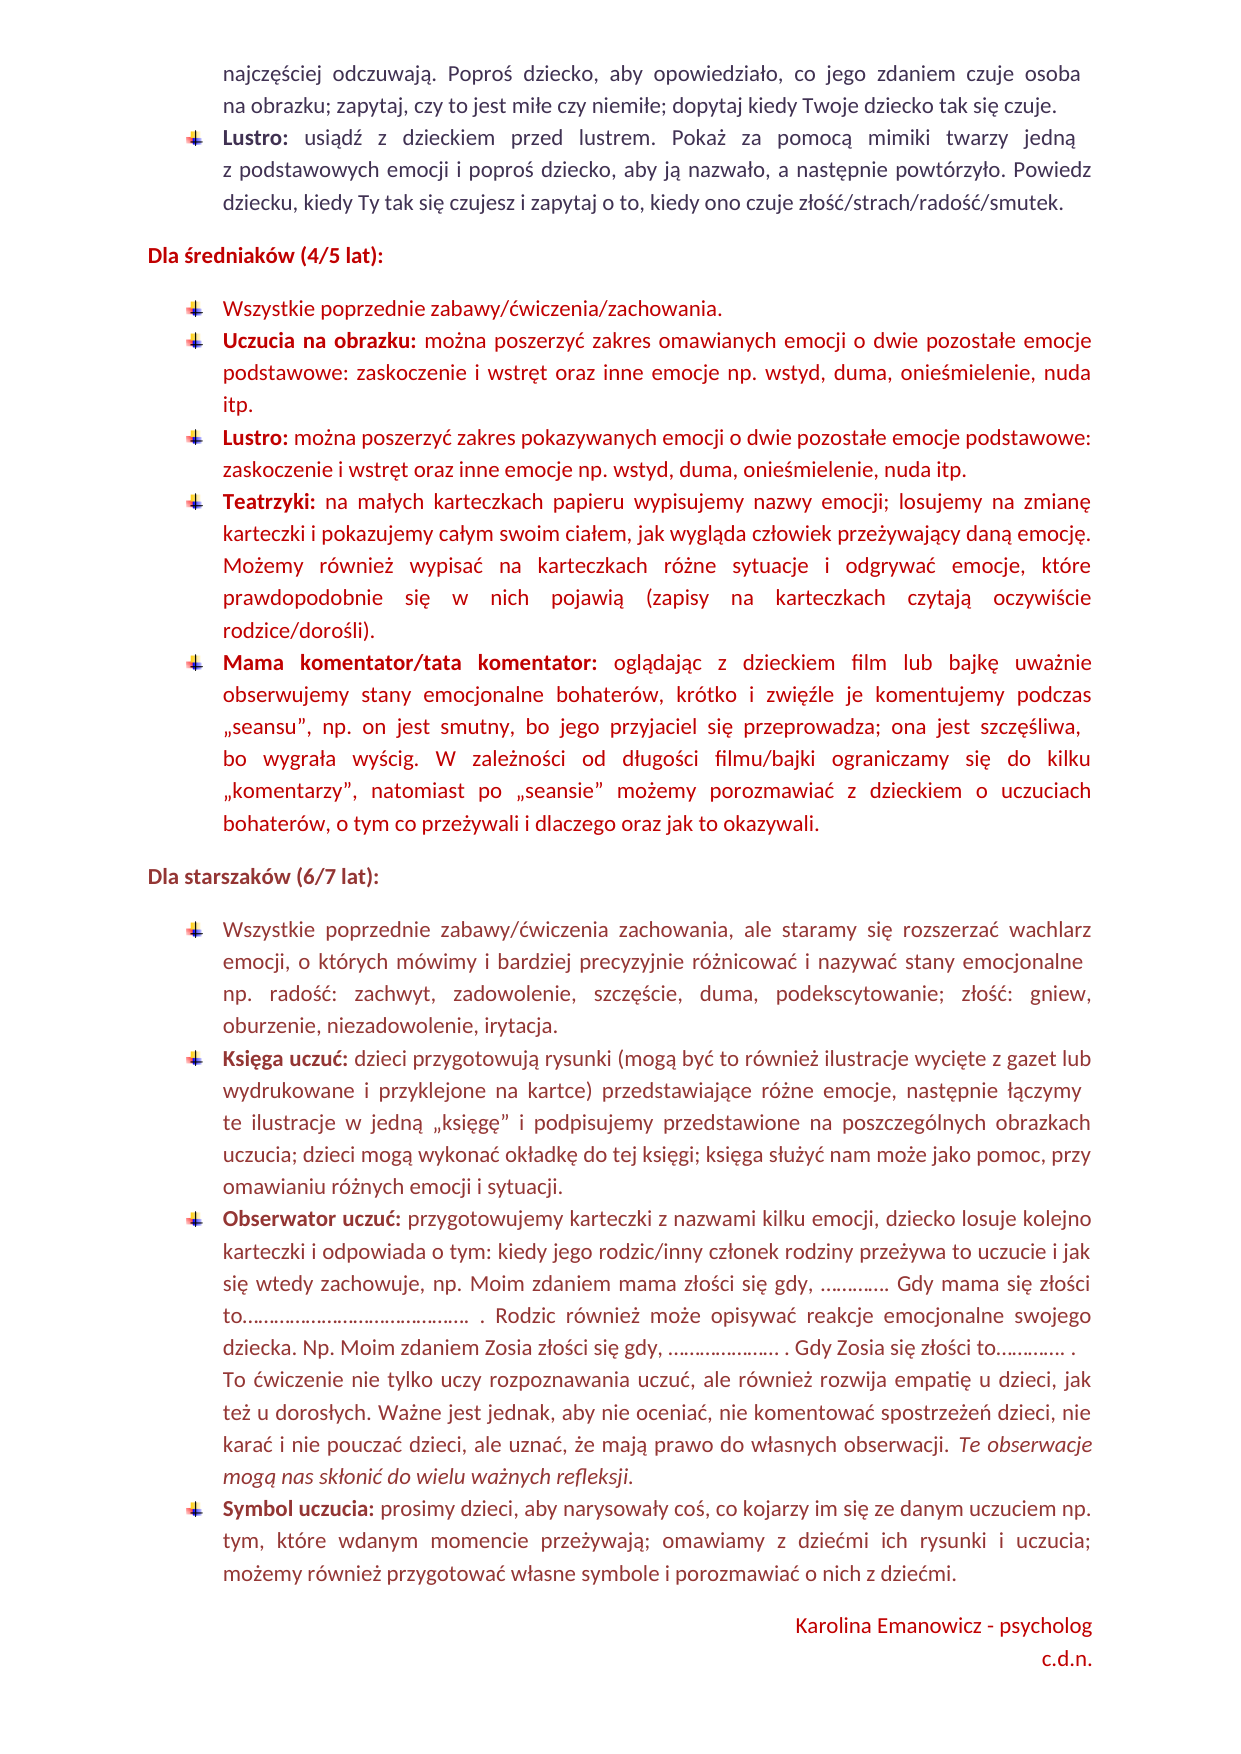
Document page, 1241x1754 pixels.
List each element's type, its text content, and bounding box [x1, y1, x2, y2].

list To ćwiczenie nie tylko uczy rozpoznawania uczuć, ale również rozwija empatię u dzieci, jak też u dorosłych. Ważne jest jednak, aby nie oceniać, nie komentować spostrzeżeń dzieci, nie karać i nie pouczać dzieci, ale uznać, że mają prawo do własnych obserwacji. Te obserwacje mogą nas skłonić do wielu ważnych refleksji. [223, 1366, 1093, 1490]
list Symbol uczucia: prosimy dzieci, aby narysowały coś, co kojarzy im się ze danym uczuciem np. tym, które wdanym momencie przeżywają; omawiamy z dziećmi ich rysunki i uczucia; możemy również przygotować własne symbole i porozmawiać o nich z dziećmi. [185, 1494, 1093, 1587]
list Lustro: usiądź z dzieckiem przed lustrem. Pokaż za pomocą mimiki twarzy jedną z podstawowych emocji i poproś dziecko, aby ją nazwało, a następnie powtórzyło. Powiedz dziecku, kiedy Ty tak się czujesz i zapytaj o to, kiedy ono czuje złość/strach/radość/smutek. [185, 123, 1093, 216]
picture [186, 129, 203, 146]
list Księga uczuć: dzieci przygotowują rysunki (mogą być to również ilustracje wycięte z gazet lub wydrukowane i przyklejone na kartce) przedstawiające różne emocje, następnie łączymy te ilustracje w jedną „księgę” i podpisujemy przedstawione na poszczególnych obrazkach uczucia; dzieci mogą wykonać okładkę do tej księgi; księga służyć nam może jako pomoc, przy omawianiu różnych emocji i sytuacji. [185, 1044, 1093, 1200]
picture [186, 653, 203, 671]
list Mama komentator/tata komentator: oglądając z dzieckiem film lub bajkę uważnie obserwujemy stany emocjonalne bohaterów, krótko i zwięźle je komentujemy podczas „seansu”, np. on jest smutny, bo jego przyjaciel się przeprowadza; ona jest szczęśliwa, bo wygrała wyścig. W zależności od długości filmu/bajki ograniczamy się do kilku „komentarzy”, natomiast po „seansie” możemy porozmawiać z dzieckiem o uczuciach bohaterów, o tym co przeżywali i dlaczego oraz jak to okazywali. [185, 648, 1093, 837]
list Wszystkie poprzednie zabawy/ćwiczenia/zachowania. [185, 294, 1093, 322]
list Uczucia na obrazku: można poszerzyć zakres omawianych emocji o dwie pozostałe emocje podstawowe: zaskoczenie i wstręt oraz inne emocje np. wstyd, duma, onieśmielenie, nuda itp. [185, 326, 1093, 418]
picture [186, 1049, 203, 1066]
text Karolina Emanowicz - psycholog [148, 1612, 1093, 1640]
list Lustro: można poszerzyć zakres pokazywanych emocji o dwie pozostałe emocje podstawowe: zaskoczenie i wstręt oraz inne emocje np. wstyd, duma, onieśmielenie, nuda itp. [185, 423, 1093, 483]
picture [186, 299, 203, 317]
picture [186, 331, 203, 349]
picture [186, 1210, 203, 1227]
text c.d.n. [148, 1644, 1093, 1672]
text Dla starszaków (6/7 lat): [148, 862, 1093, 890]
picture [186, 492, 203, 510]
picture [186, 1500, 203, 1517]
list Teatrzyki: na małych karteczkach papieru wypisujemy nazwy emocji; losujemy na zmianę karteczki i pokazujemy całym swoim ciałem, jak wygląda człowiek przeżywający daną emocję. Możemy również wypisać na karteczkach różne sytuacje i odgrywać emocje, które prawdopodobnie się w nich pojawią (zapisy na karteczkach czytają oczywiście rodzice/dorośli). [185, 487, 1093, 644]
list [185, 59, 1093, 119]
text Dla średniaków (4/5 lat): [148, 241, 1093, 269]
list Obserwator uczuć: przygotowujemy karteczki z nazwami kilku emocji, dziecko losuje kolejno karteczki i odpowiada o tym: kiedy jego rodzic/inny członek rodziny przeżywa to uczucie i jak się wtedy zachowuje, np. Moim zdaniem mama złości się gdy, …………. Gdy mama się złości to……………………………………. . Rodzic również może opisywać reakcje emocjonalne swojego dziecka. Np. Moim zdaniem Zosia złości się gdy, ………………… . Gdy Zosia się złości to…………. . [185, 1204, 1093, 1361]
picture [186, 428, 203, 445]
list Wszystkie poprzednie zabawy/ćwiczenia zachowania, ale staramy się rozszerzać wachlarz emocji, o których mówimy i bardziej precyzyjnie różnicować i nazywać stany emocjonalne np. radość: zachwyt, zadowolenie, szczęście, duma, podekscytowanie; złość: gniew, oburzenie, niezadowolenie, irytacja. [185, 915, 1093, 1039]
picture [186, 920, 203, 938]
